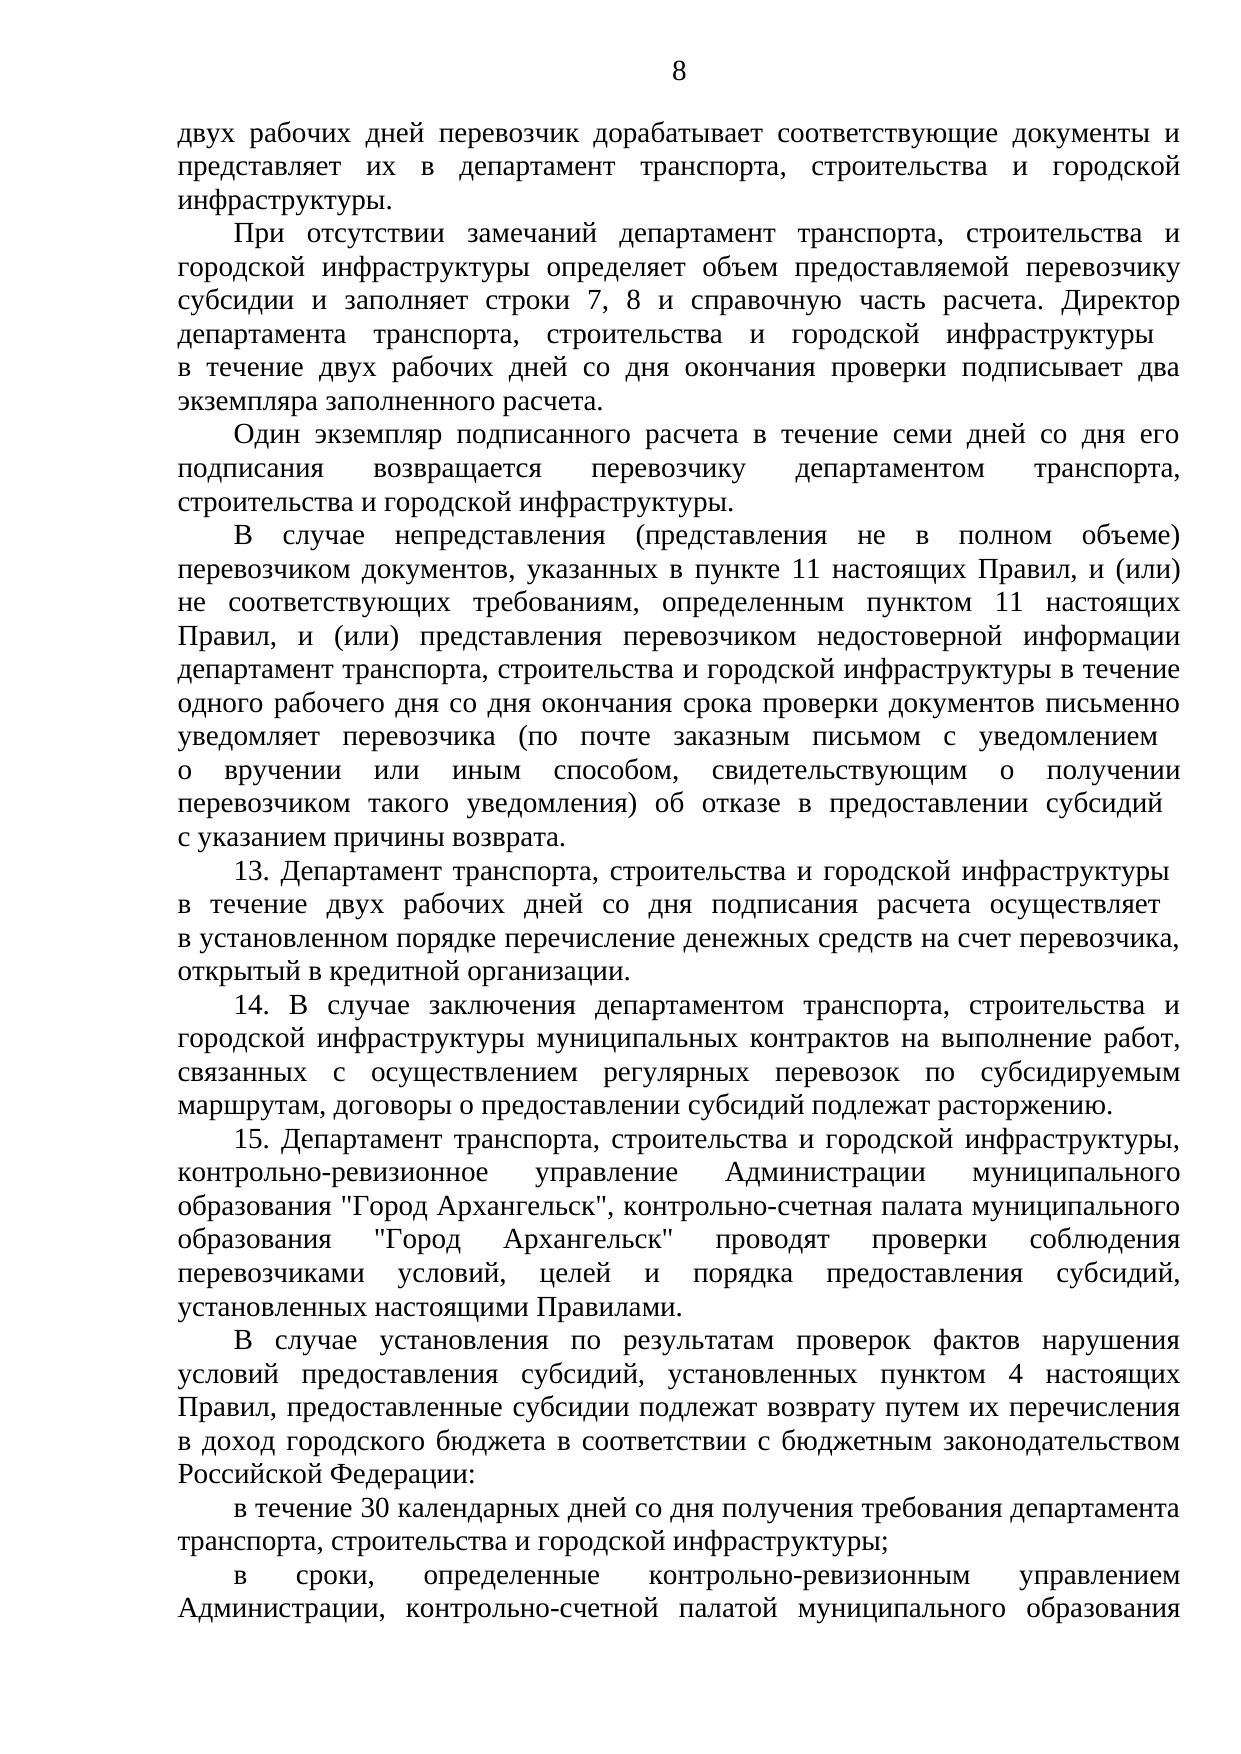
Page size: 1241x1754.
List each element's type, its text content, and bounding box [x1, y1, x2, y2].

text В случае установления по результатам проверок фактов нарушения условий предоставления субсидий, установленных пунктом 4 настоящих Правил, предоставленные субсидии подлежат возврату путем их перечисления в доход городского бюджета в соответствии с бюджетным законодательством Российской Федерации: [177, 1322, 1181, 1490]
text В случае непредставления (представления не в полном объеме) перевозчиком документов, указанных в пункте 11 настоящих Правил, и (или) не соответствующих требованиям, определенным пунктом 11 настоящих Правил, и (или) представления перевозчиком недостоверной информации департамент транспорта, строительства и городской инфраструктуры в течение одного рабочего дня со дня окончания срока проверки документов письменно уведомляет перевозчика (по почте заказным письмом с уведомлением о вручении или иным способом, свидетельствующим о получении перевозчиком такого уведомления) об отказе в предоставлении субсидий с указанием причины возврата. [177, 517, 1181, 853]
text 15. Департамент транспорта, строительства и городской инфраструктуры, контрольно-ревизионное управление Администрации муниципального образования "Город Архангельск", контрольно-счетная палата муниципального образования "Город Архангельск" проводят проверки соблюдения перевозчиками условий, целей и порядка предоставления субсидий, установленных настоящими Правилами. [177, 1121, 1181, 1322]
text 13. Департамент транспорта, строительства и городской инфраструктуры в течение двух рабочих дней со дня подписания расчета осуществляет в установленном порядке перечисление денежных средств на счет перевозчика, открытый в кредитной организации. [177, 853, 1181, 987]
text При отсутствии замечаний департамент транспорта, строительства и городской инфраструктуры определяет объем предоставляемой перевозчику субсидии и заполняет строки 7, 8 и справочную часть расчета. Директор департамента транспорта, строительства и городской инфраструктуры в течение двух рабочих дней со дня окончания проверки подписывает два экземпляра заполненного расчета. [177, 215, 1181, 417]
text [177, 115, 1181, 215]
text Один экземпляр подписанного расчета в течение семи дней со дня его подписания возвращается перевозчику департаментом транспорта, строительства и городской инфраструктуры. [177, 417, 1181, 517]
text 14. В случае заключения департаментом транспорта, строительства и городской инфраструктуры муниципальных контрактов на выполнение работ, связанных с осуществлением регулярных перевозок по субсидируемым маршрутам, договоры о предоставлении субсидий подлежат расторжению. [177, 987, 1181, 1121]
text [177, 1557, 1181, 1624]
text в течение 30 календарных дней со дня получения требования департамента транспорта, строительства и городской инфраструктуры; [177, 1490, 1181, 1557]
